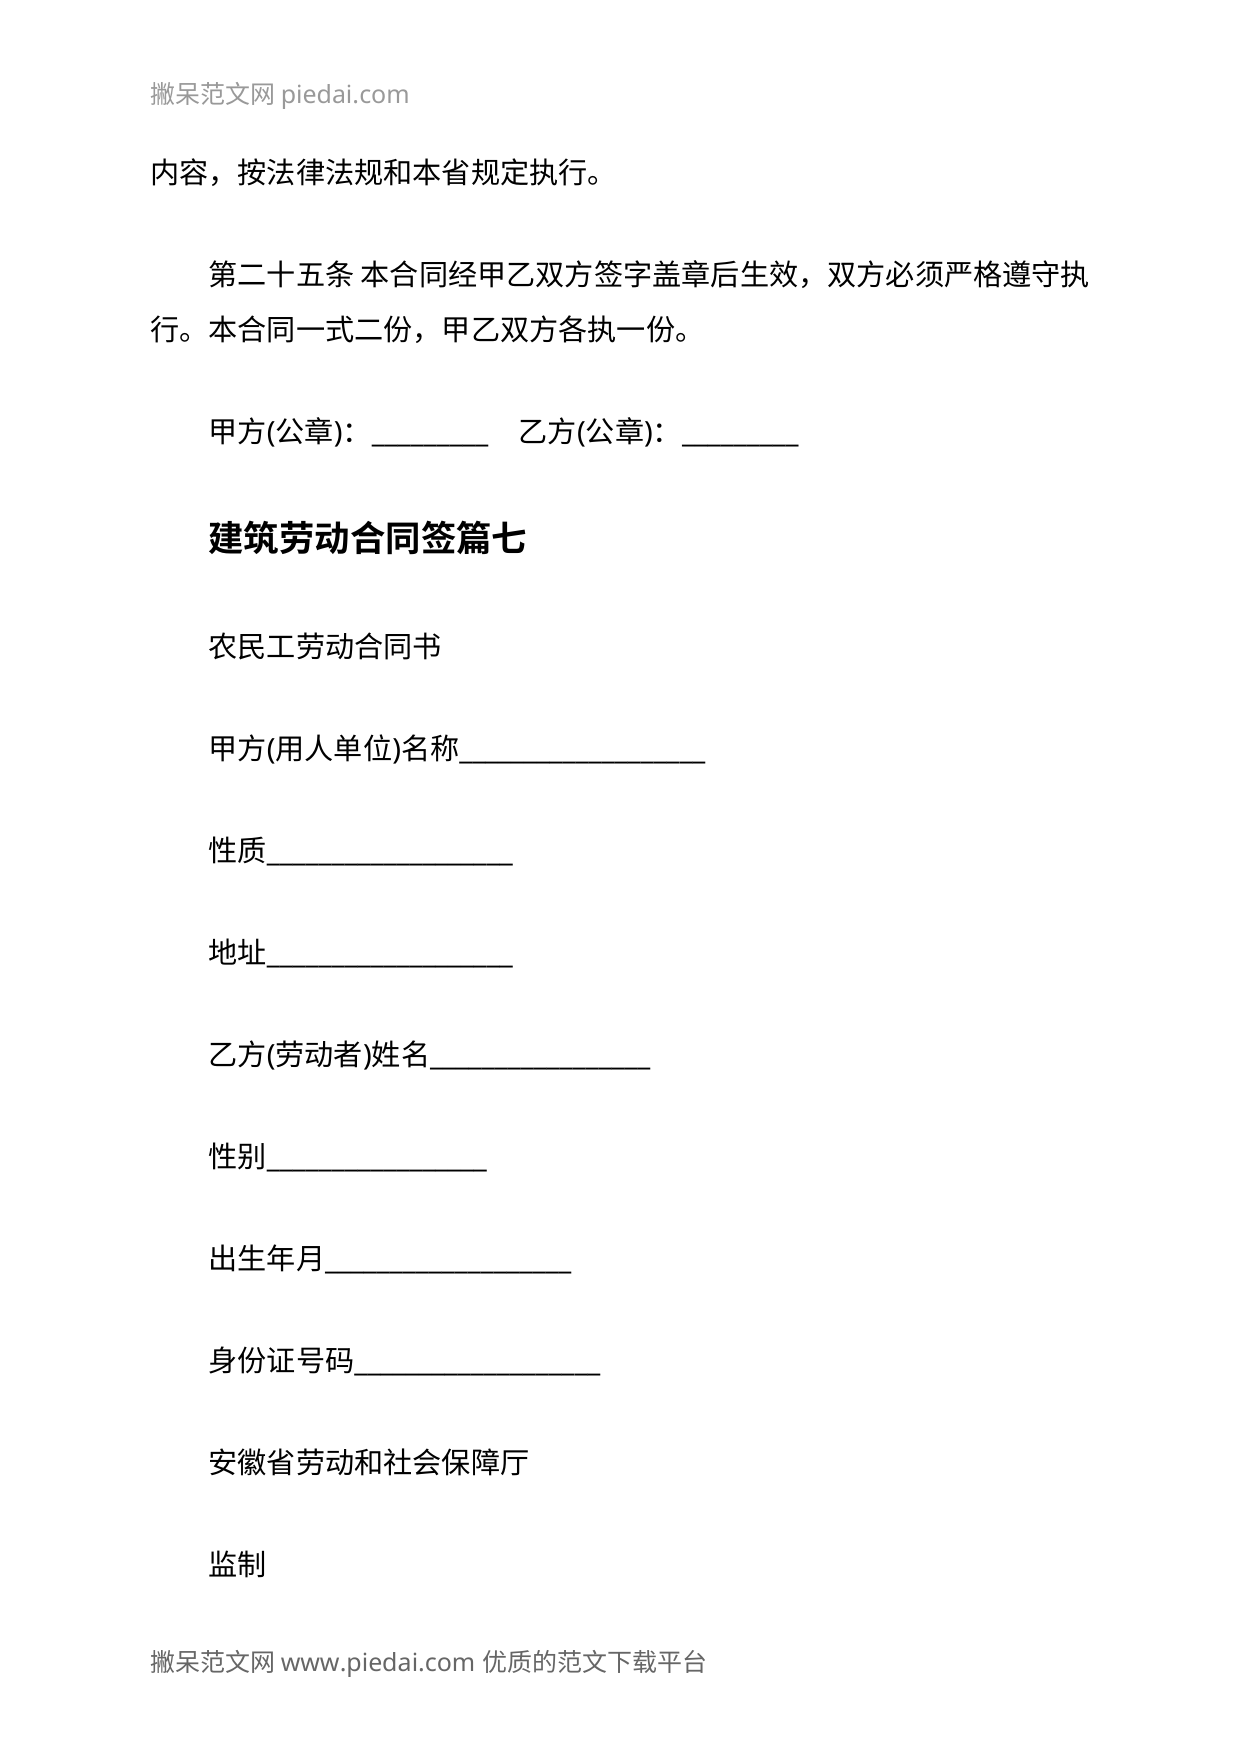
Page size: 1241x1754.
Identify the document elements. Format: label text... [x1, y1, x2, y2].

text 农民工劳动合同书 [150, 624, 1090, 666]
text 乙方(劳动者)姓名_________________ [150, 1032, 1090, 1074]
text 第二十五条 本合同经甲乙双方签字盖章后生效，双方必须严格遵守执行。本合同一式二份，甲乙双方各执一份。 [150, 252, 1090, 349]
text 身份证号码___________________ [150, 1337, 1090, 1380]
text 性别_________________ [150, 1133, 1090, 1176]
text 监制 [150, 1541, 1090, 1583]
text 地址___________________ [150, 929, 1090, 972]
text 甲方(用人单位)名称___________________ [150, 726, 1090, 768]
text 建筑劳动合同签篇七 [150, 510, 1090, 562]
text 甲方(公章)：_________ 乙方(公章)：_________ [150, 408, 1090, 451]
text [150, 150, 1090, 192]
text 性质___________________ [150, 828, 1090, 870]
text 出生年月___________________ [150, 1236, 1090, 1278]
text 安徽省劳动和社会保障厅 [150, 1439, 1090, 1482]
